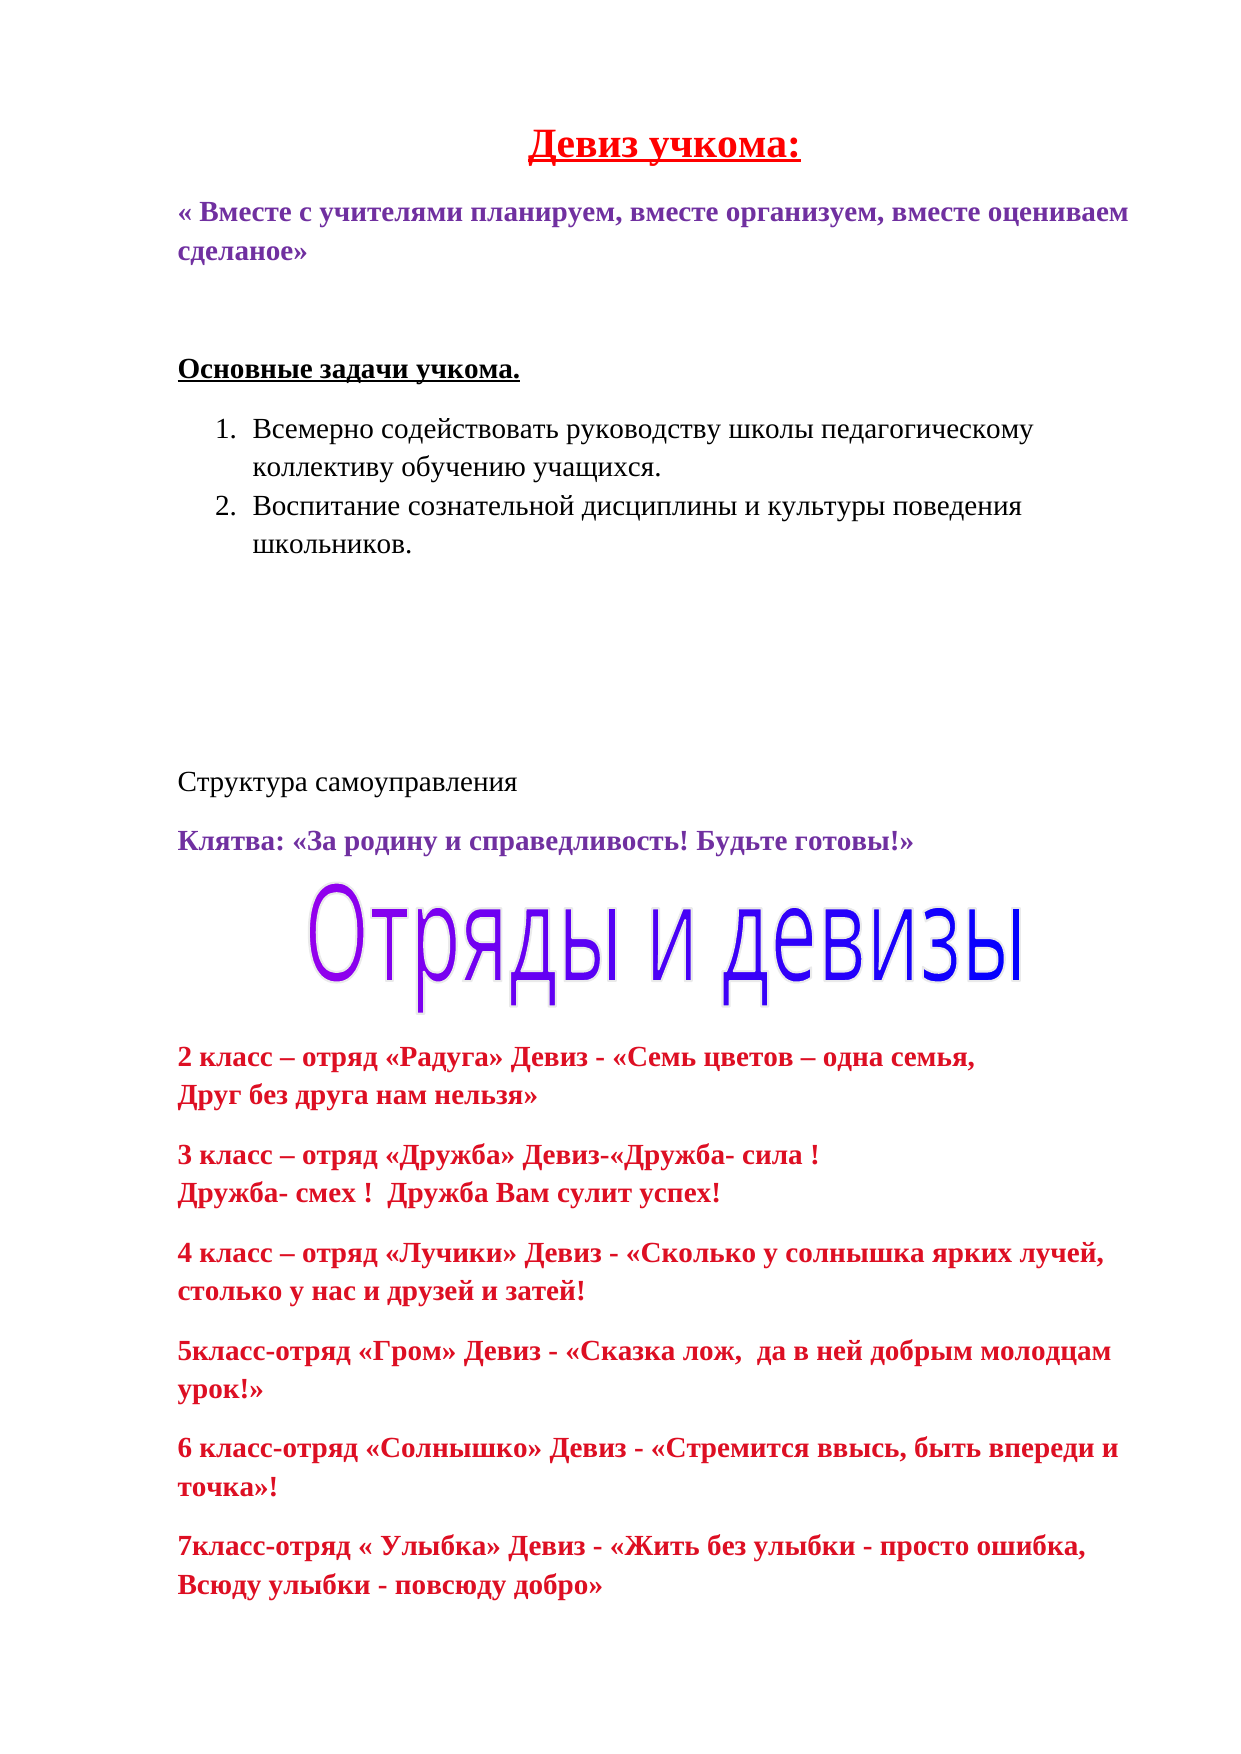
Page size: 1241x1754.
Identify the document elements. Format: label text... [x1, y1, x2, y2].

text « Вместе с учителями планируем, вместе организуем, вместе оцениваем сделаное» [177, 194, 1152, 266]
text 4 класс – отряд «Лучики» Девиз - «Сколько у солнышка ярких лучей, столько у нас и друзей и затей! [177, 1235, 1152, 1307]
text 7класс-отряд « Улыбка» Девиз - «Жить без улыбки - просто ошибка, Всюду улыбки - повсюду добро» [177, 1528, 1152, 1601]
list Всемерно содействовать руководству школы педагогическому коллективу обучению учащихся. [215, 411, 1152, 483]
text Структура самоуправления [177, 764, 1152, 797]
text Основные задачи учкома. [177, 351, 1152, 385]
text Клятва: «За родину и справедливость! Будьте готовы!» [177, 823, 1152, 857]
text Девиз учкома: [177, 118, 1152, 166]
list Воспитание сознательной дисциплины и культуры поведения школьников. [215, 488, 1152, 560]
text 3 класс – отряд «Дружба» Девиз-«Дружба- сила ! Дружба- смех ! Дружба Вам сулит успех! [177, 1137, 1152, 1209]
text 6 класс-отряд «Солнышко» Девиз - «Стремится ввысь, быть впереди и точка»! [177, 1431, 1152, 1503]
text 5класс-отряд «Гром» Девиз - «Сказка лож, да в ней добрым молодцам урок!» [177, 1333, 1152, 1405]
text 2 класс – отряд «Радуга» Девиз - «Семь цветов – одна семья, Друг без друга нам нельзя» [177, 1039, 1152, 1111]
